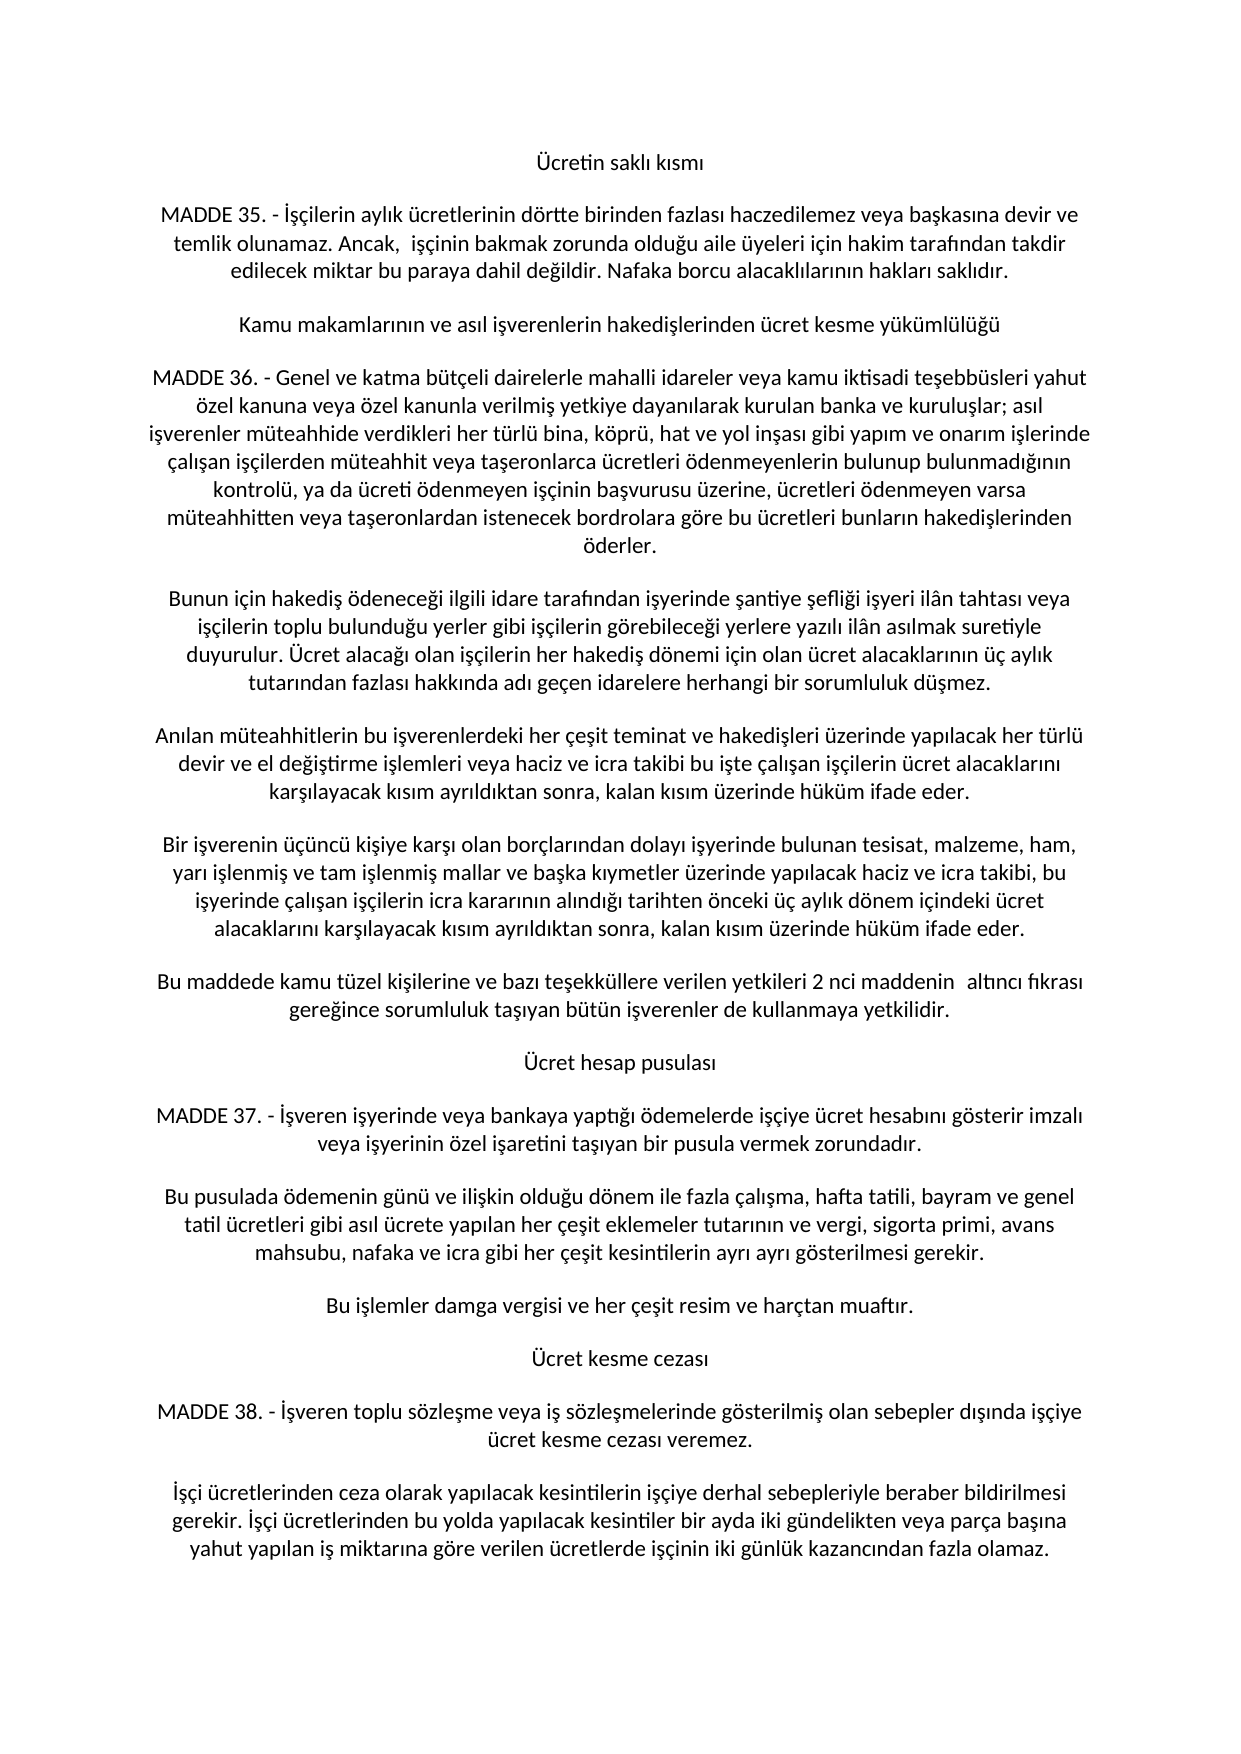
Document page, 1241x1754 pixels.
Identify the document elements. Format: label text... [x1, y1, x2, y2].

text Ücretin saklı kısmı [148, 148, 1093, 176]
text Bu pusulada ödemenin günü ve ilişkin olduğu dönem ile fazla çalışma, hafta tatili, bayram ve genel tatil ücretleri gibi asıl ücrete yapılan her çeşit eklemeler tutarının ve vergi, sigorta primi, avans mahsubu, nafaka ve icra gibi her çeşit kesintilerin ayrı ayrı gösterilmesi gerekir. [148, 1182, 1093, 1266]
text Anılan müteahhitlerin bu işverenlerdeki her çeşit teminat ve hakedişleri üzerinde yapılacak her türlü devir ve el değiştirme işlemleri veya haciz ve icra takibi bu işte çalışan işçilerin ücret alacaklarını karşılayacak kısım ayrıldıktan sonra, kalan kısım üzerinde hüküm ifade eder. [148, 721, 1093, 805]
text MADDE 36. - Genel ve katma bütçeli dairelerle mahalli idareler veya kamu iktisadi teşebbüsleri yahut özel kanuna veya özel kanunla verilmiş yetkiye dayanılarak kurulan banka ve kuruluşlar; asıl işverenler müteahhide verdikleri her türlü bina, köprü, hat ve yol inşası gibi yapım ve onarım işlerinde çalışan işçilerden müteahhit veya taşeronlarca ücretleri ödenmeyenlerin bulunup bulunmadığının kontrolü, ya da ücreti ödenmeyen işçinin başvurusu üzerine, ücretleri ödenmeyen varsa müteahhitten veya taşeronlardan istenecek bordrolara göre bu ücretleri bunların hakedişlerinden öderler. [148, 363, 1093, 559]
text İşçi ücretlerinden ceza olarak yapılacak kesintilerin işçiye derhal sebepleriyle beraber bildirilmesi gerekir. İşçi ücretlerinden bu yolda yapılacak kesintiler bir ayda iki gündelikten veya parça başına yahut yapılan iş miktarına göre verilen ücretlerde işçinin iki günlük kazancından fazla olamaz. [148, 1478, 1093, 1562]
text MADDE 37. - İşveren işyerinde veya bankaya yaptığı ödemelerde işçiye ücret hesabını gösterir imzalı veya işyerinin özel işaretini taşıyan bir pusula vermek zorundadır. [148, 1101, 1093, 1157]
text MADDE 38. - İşveren toplu sözleşme veya iş sözleşmelerinde gösterilmiş olan sebepler dışında işçiye ücret kesme cezası veremez. [148, 1397, 1093, 1453]
text Kamu makamlarının ve asıl işverenlerin hakedişlerinden ücret kesme yükümlülüğü [148, 310, 1093, 338]
text Bir işverenin üçüncü kişiye karşı olan borçlarından dolayı işyerinde bulunan tesisat, malzeme, ham, yarı işlenmiş ve tam işlenmiş mallar ve başka kıymetler üzerinde yapılacak haciz ve icra takibi, bu işyerinde çalışan işçilerin icra kararının alındığı tarihten önceki üç aylık dönem içindeki ücret alacaklarını karşılayacak kısım ayrıldıktan sonra, kalan kısım üzerinde hüküm ifade eder. [148, 830, 1093, 942]
text MADDE 35. - İşçilerin aylık ücretlerinin dörtte birinden fazlası haczedilemez veya başkasına devir ve temlik olunamaz. Ancak, işçinin bakmak zorunda olduğu aile üyeleri için hakim tarafından takdir edilecek miktar bu paraya dahil değildir. Nafaka borcu alacaklılarının hakları saklıdır. [148, 201, 1093, 285]
text Bunun için hakediş ödeneceği ilgili idare tarafından işyerinde şantiye şefliği işyeri ilân tahtası veya işçilerin toplu bulunduğu yerler gibi işçilerin görebileceği yerlere yazılı ilân asılmak suretiyle duyurulur. Ücret alacağı olan işçilerin her hakediş dönemi için olan ücret alacaklarının üç aylık tutarından fazlası hakkında adı geçen idarelere herhangi bir sorumluluk düşmez. [148, 584, 1093, 696]
text Bu maddede kamu tüzel kişilerine ve bazı teşekküllere verilen yetkileri 2 nci maddenin altıncı fıkrası gereğince sorumluluk taşıyan bütün işverenler de kullanmaya yetkilidir. [148, 967, 1093, 1023]
text Bu işlemler damga vergisi ve her çeşit resim ve harçtan muaftır. [148, 1291, 1093, 1319]
text Ücret kesme cezası [148, 1344, 1093, 1372]
text Ücret hesap pusulası [148, 1048, 1093, 1076]
